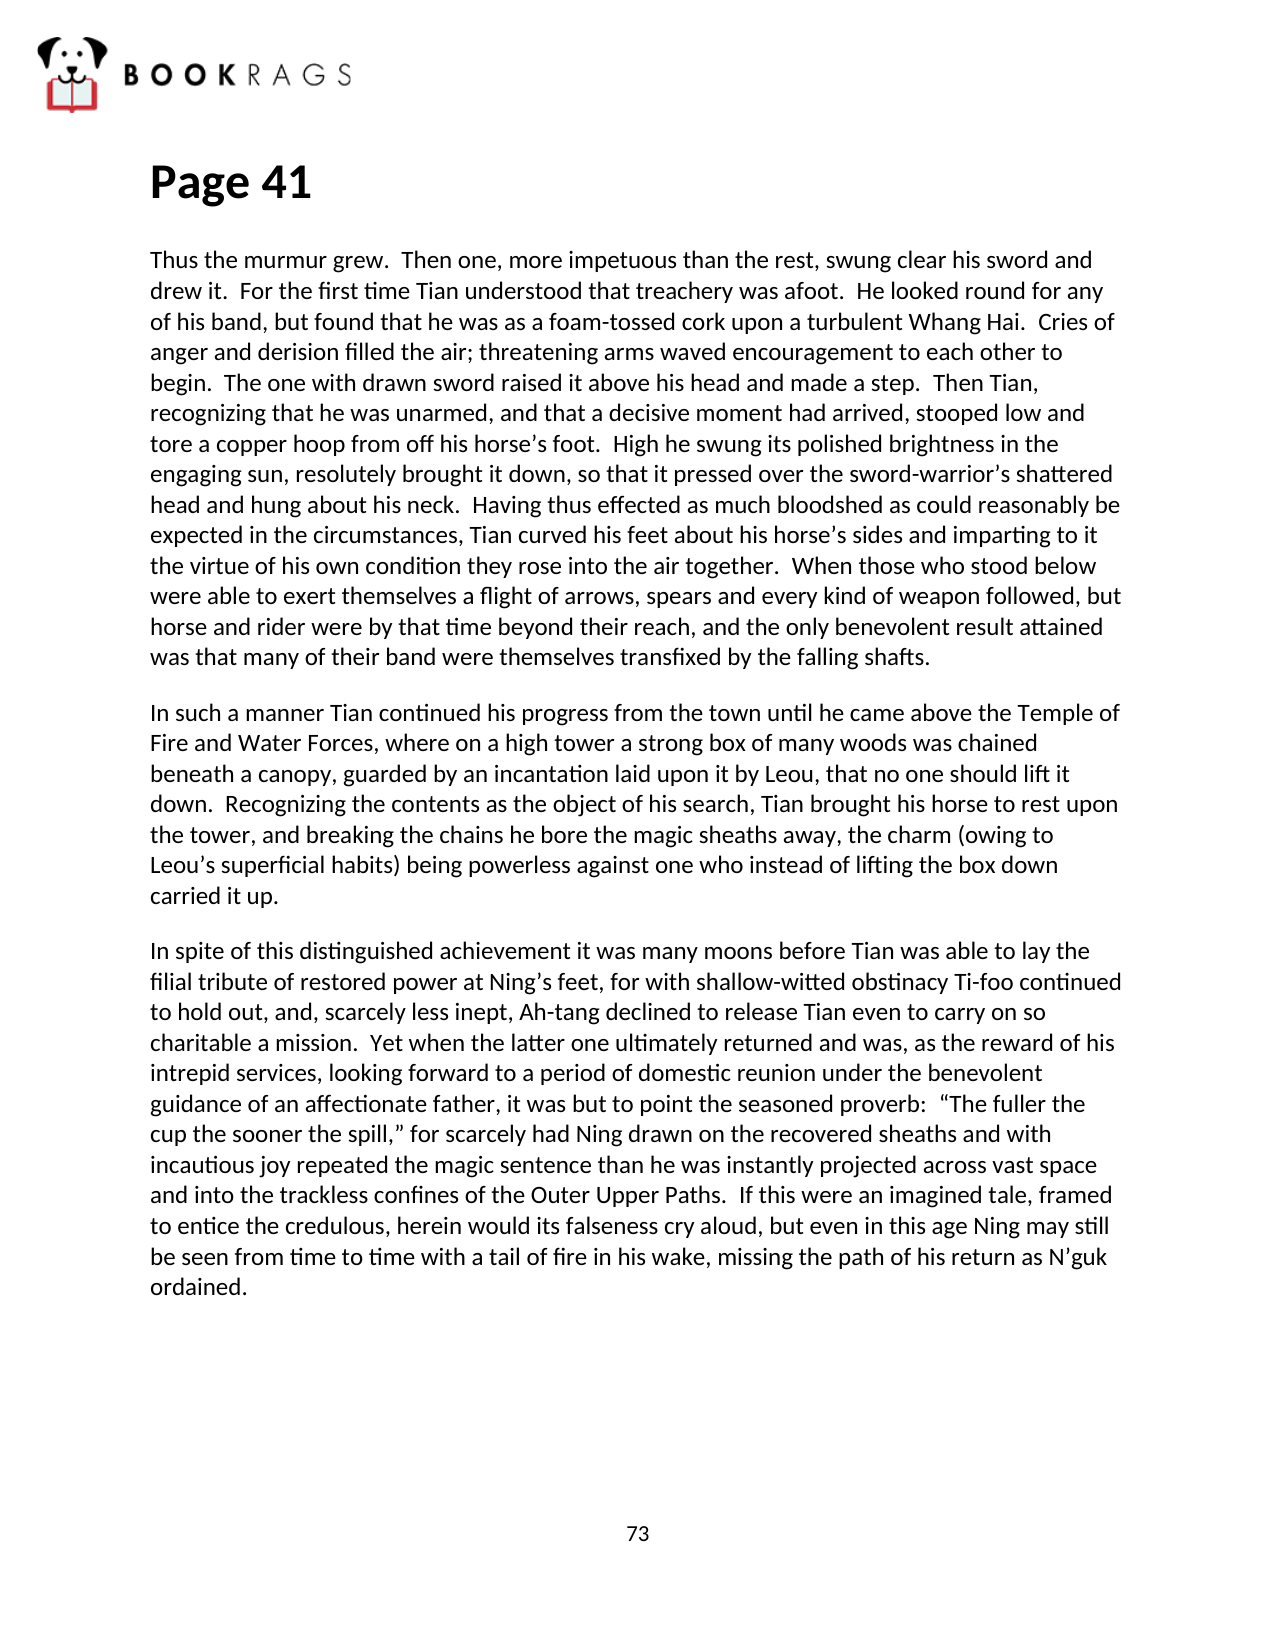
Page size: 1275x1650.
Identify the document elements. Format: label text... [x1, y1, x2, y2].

text In spite of this distinguished achievement it was many moons before Tian was able to lay the filial tribute of restored power at Ning’s feet, for with shallow-witted obstinacy Ti-foo continued to hold out, and, scarcely less inept, Ah-tang declined to release Tian even to carry on so charitable a mission. Yet when the latter one ultimately returned and was, as the reward of his intrepid services, looking forward to a period of domestic reunion under the benevolent guidance of an affectionate father, it was but to point the seasoned proverb: “The fuller the cup the sooner the spill,” for scarcely had Ning drawn on the recovered sheaths and with incautious joy repeated the magic sentence than he was instantly projected across vast space and into the trackless confines of the Outer Upper Paths. If this were an imagined tale, framed to entice the credulous, herein would its falseness cry aloud, but even in this age Ning may still be seen from time to time with a tail of fire in his wake, missing the path of his return as N’guk ordained. [150, 936, 1125, 1302]
text Thus the murmur grew. Then one, more impetuous than the rest, swung clear his sword and drew it. For the first time Tian understood that treachery was afoot. He looked round for any of his band, but found that he was as a foam-tossed cork upon a turbulent Whang Hai. Cries of anger and derision filled the air; threatening arms waved encouragement to each other to begin. The one with drawn sword raised it above his head and made a step. Then Tian, recognizing that he was unarmed, and that a decisive moment had arrived, stooped low and tore a copper hoop from off his horse’s foot. High he swung its polished brightness in the engaging sun, resolutely brought it down, so that it pressed over the sword-warrior’s shattered head and hung about his neck. Having thus effected as much bloodshed as could reasonably be expected in the circumstances, Tian curved his feet about his horse’s sides and imparting to it the virtue of his own condition they rose into the air together. When those who stood below were able to exert themselves a flight of arrows, spears and every kind of weapon followed, but horse and rider were by that time beyond their reach, and the only benevolent result attained was that many of their band were themselves transfixed by the falling shafts. [150, 244, 1125, 672]
picture [37, 37, 351, 113]
text Page 41 [150, 150, 1125, 211]
text In such a manner Tian continued his progress from the town until he came above the Temple of Fire and Water Forces, where on a high tower a strong box of many woods was chained beneath a canopy, guarded by an incantation laid upon it by Leou, that no one should lift it down. Recognizing the contents as the object of his search, Tian brought his horse to rest upon the tower, and breaking the chains he bore the magic sheaths away, the charm (owing to Leou’s superficial habits) being powerless against one who instead of lifting the box down carried it up. [150, 697, 1125, 911]
